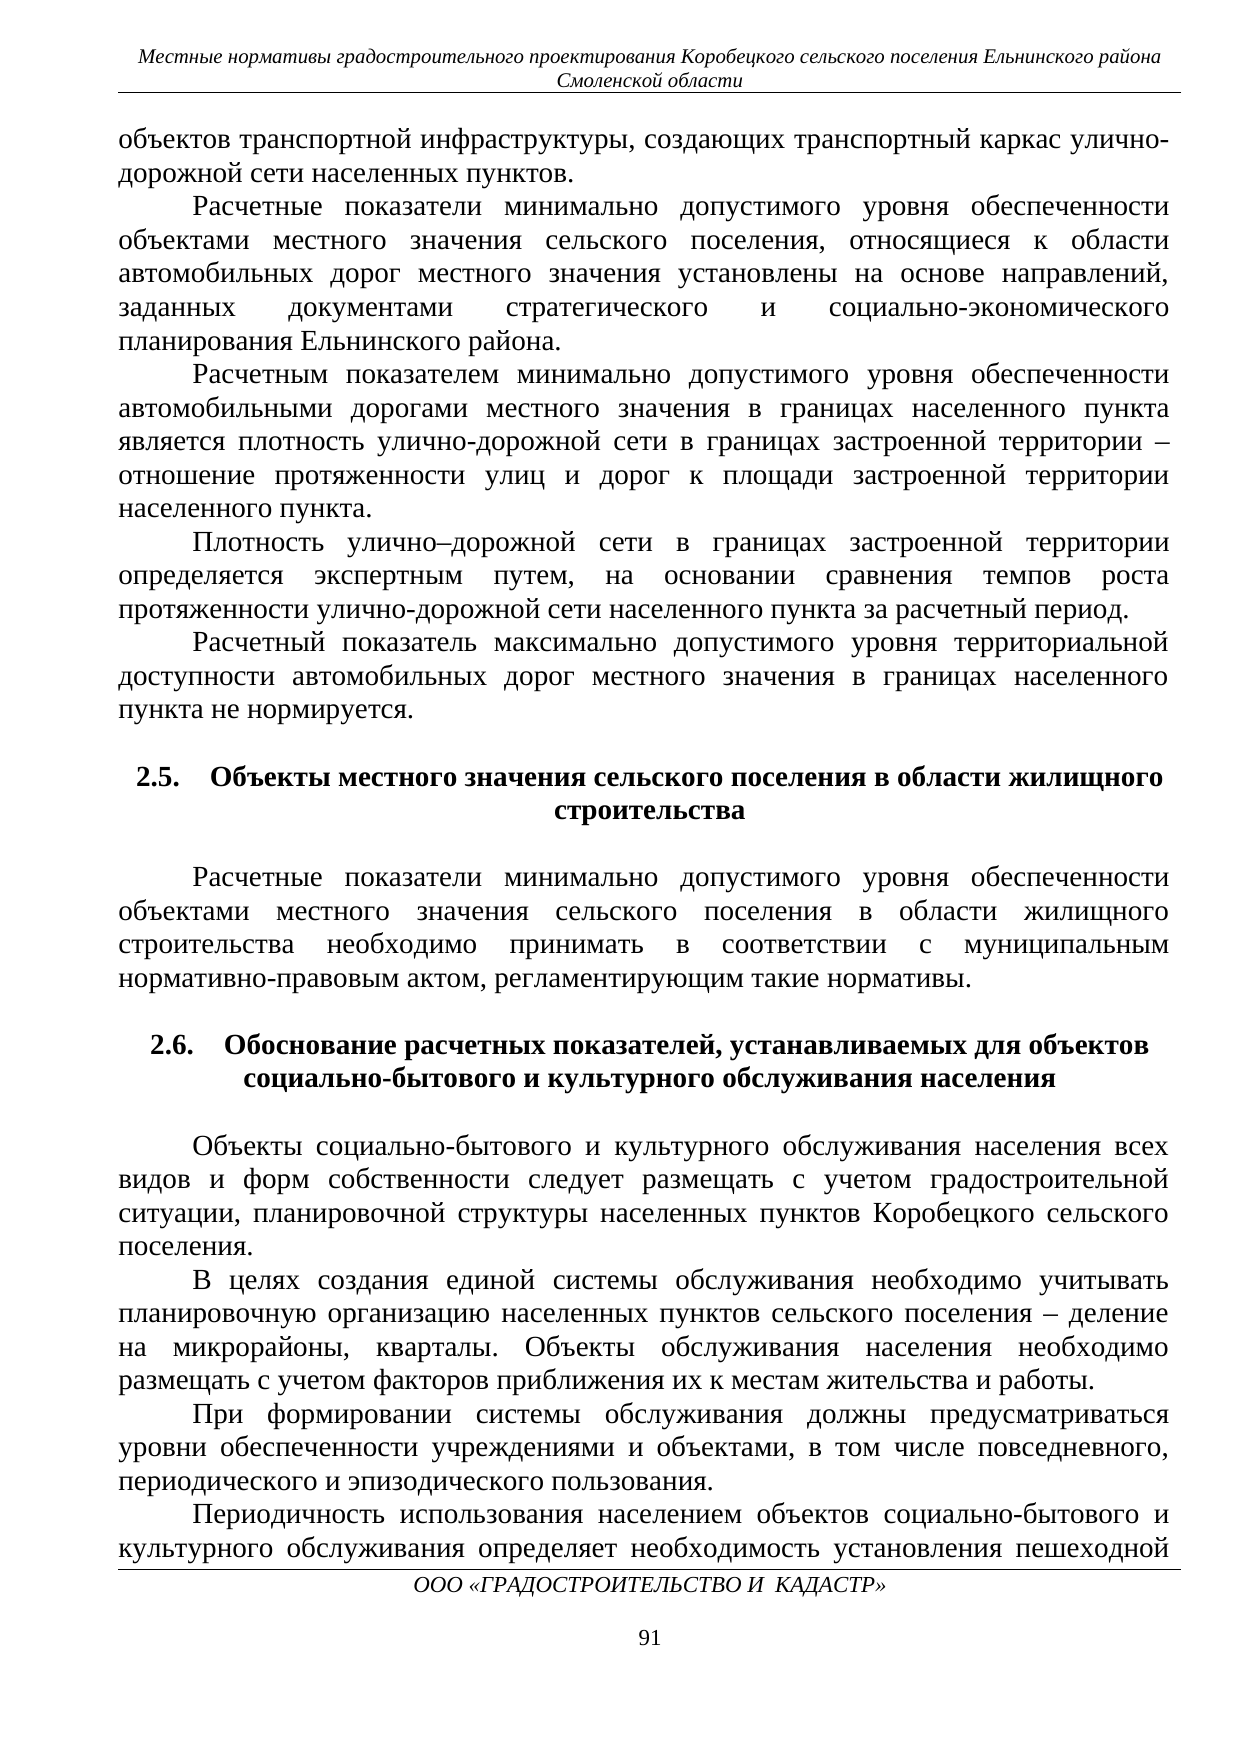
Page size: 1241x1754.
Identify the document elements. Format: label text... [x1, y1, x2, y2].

subtitle Обоснование расчетных показателей, устанавливаемых для объектов социально-бытового и культурного обслуживания населения [118, 1027, 1181, 1094]
text Расчетным показателем минимально допустимого уровня обеспеченности автомобильными дорогами местного значения в границах населенного пункта является плотность улично-дорожной сети в границах застроенной территории – отношение протяженности улиц и дорог к площади застроенной территории населенного пункта. [118, 356, 1170, 524]
text Расчетные показатели минимально допустимого уровня обеспеченности объектами местного значения сельского поселения, относящиеся к области автомобильных дорог местного значения установлены на основе направлений, заданных документами стратегического и социально-экономического планирования Ельнинского района. [118, 188, 1170, 356]
text Плотность улично–дорожной сети в границах застроенной территории определяется экспертным путем, на основании сравнения темпов роста протяженности улично-дорожной сети населенного пункта за расчетный период. [118, 524, 1170, 624]
text Расчетный показатель максимально допустимого уровня территориальной доступности автомобильных дорог местного значения в границах населенного пункта не нормируется. [118, 624, 1169, 725]
text Расчетные показатели минимально допустимого уровня обеспеченности объектами местного значения сельского поселения в области жилищного строительства необходимо принимать в соответствии с муниципальным нормативно-правовым актом, регламентирующим такие нормативы. [118, 859, 1170, 993]
text В целях создания единой системы обслуживания необходимо учитывать планировочную организацию населенных пунктов сельского поселения – деление на микрорайоны, кварталы. Объекты обслуживания населения необходимо размещать с учетом факторов приближения их к местам жительства и работы. [118, 1262, 1170, 1396]
text Объекты социально-бытового и культурного обслуживания населения всех видов и форм собственности следует размещать с учетом градостроительной ситуации, планировочной структуры населенных пунктов Коробецкого сельского поселения. [118, 1128, 1169, 1262]
text При формировании системы обслуживания должны предусматриваться уровни обеспеченности учреждениями и объектами, в том числе повседневного, периодического и эпизодического пользования. [118, 1396, 1169, 1497]
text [118, 121, 1170, 188]
subtitle Объекты местного значения сельского поселения в области жилищного строительства [118, 759, 1181, 826]
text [118, 1497, 1170, 1564]
